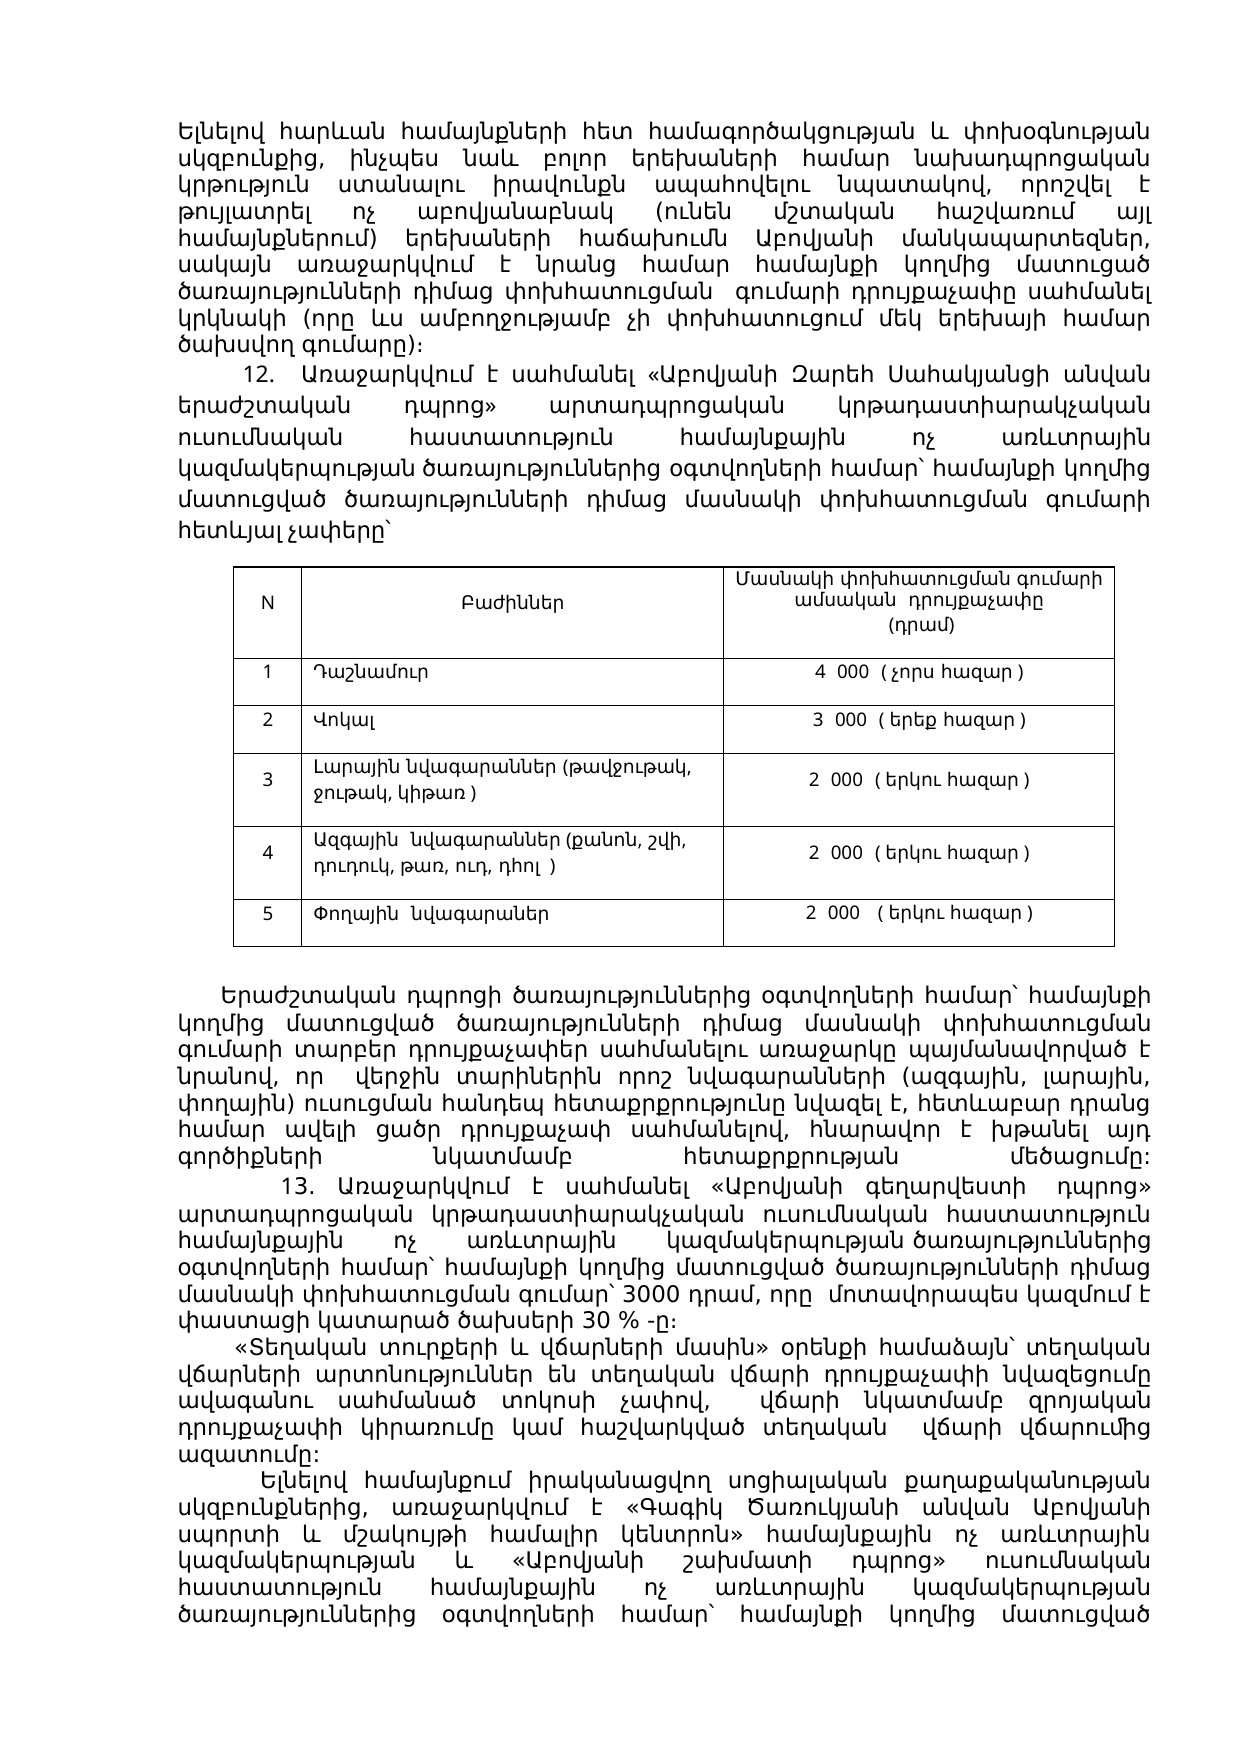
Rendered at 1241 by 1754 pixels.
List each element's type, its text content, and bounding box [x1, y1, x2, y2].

table_cell Ազգային նվագարաններ (քանոն, շվի, դուդուկ, թառ, ուդ, դհոլ ) [302, 827, 723, 899]
table_cell Փողային նվագարաներ [302, 900, 723, 946]
table_cell 2 000 ( երկու հազար ) [724, 754, 1114, 826]
table_cell 3 [234, 754, 301, 826]
table_cell 2 000 ( երկու հազար ) [724, 827, 1114, 899]
table_cell 2 000 ( երկու հազար ) [724, 900, 1114, 946]
table_cell 4 [234, 827, 301, 899]
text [177, 118, 1152, 546]
table_cell Վոկալ [302, 706, 723, 753]
table_cell 4 000 ( չորս հազար ) [724, 659, 1114, 705]
table_cell 3 000 ( երեք հազար ) [724, 706, 1114, 753]
table_cell 1 [234, 659, 301, 705]
table_cell 5 [234, 900, 301, 946]
table_header N [234, 568, 301, 658]
table_header Մասնակի փոխհատուցման գումարի ամսական դրույքաչափը (դրամ) [724, 568, 1114, 658]
table_cell 2 [234, 706, 301, 753]
table_header Բաժիններ [302, 568, 723, 658]
table_cell Լարային նվագարաններ (թավջութակ, ջութակ, կիթառ ) [302, 754, 723, 826]
table_cell Դաշնամուր [302, 659, 723, 705]
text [177, 947, 1152, 1628]
